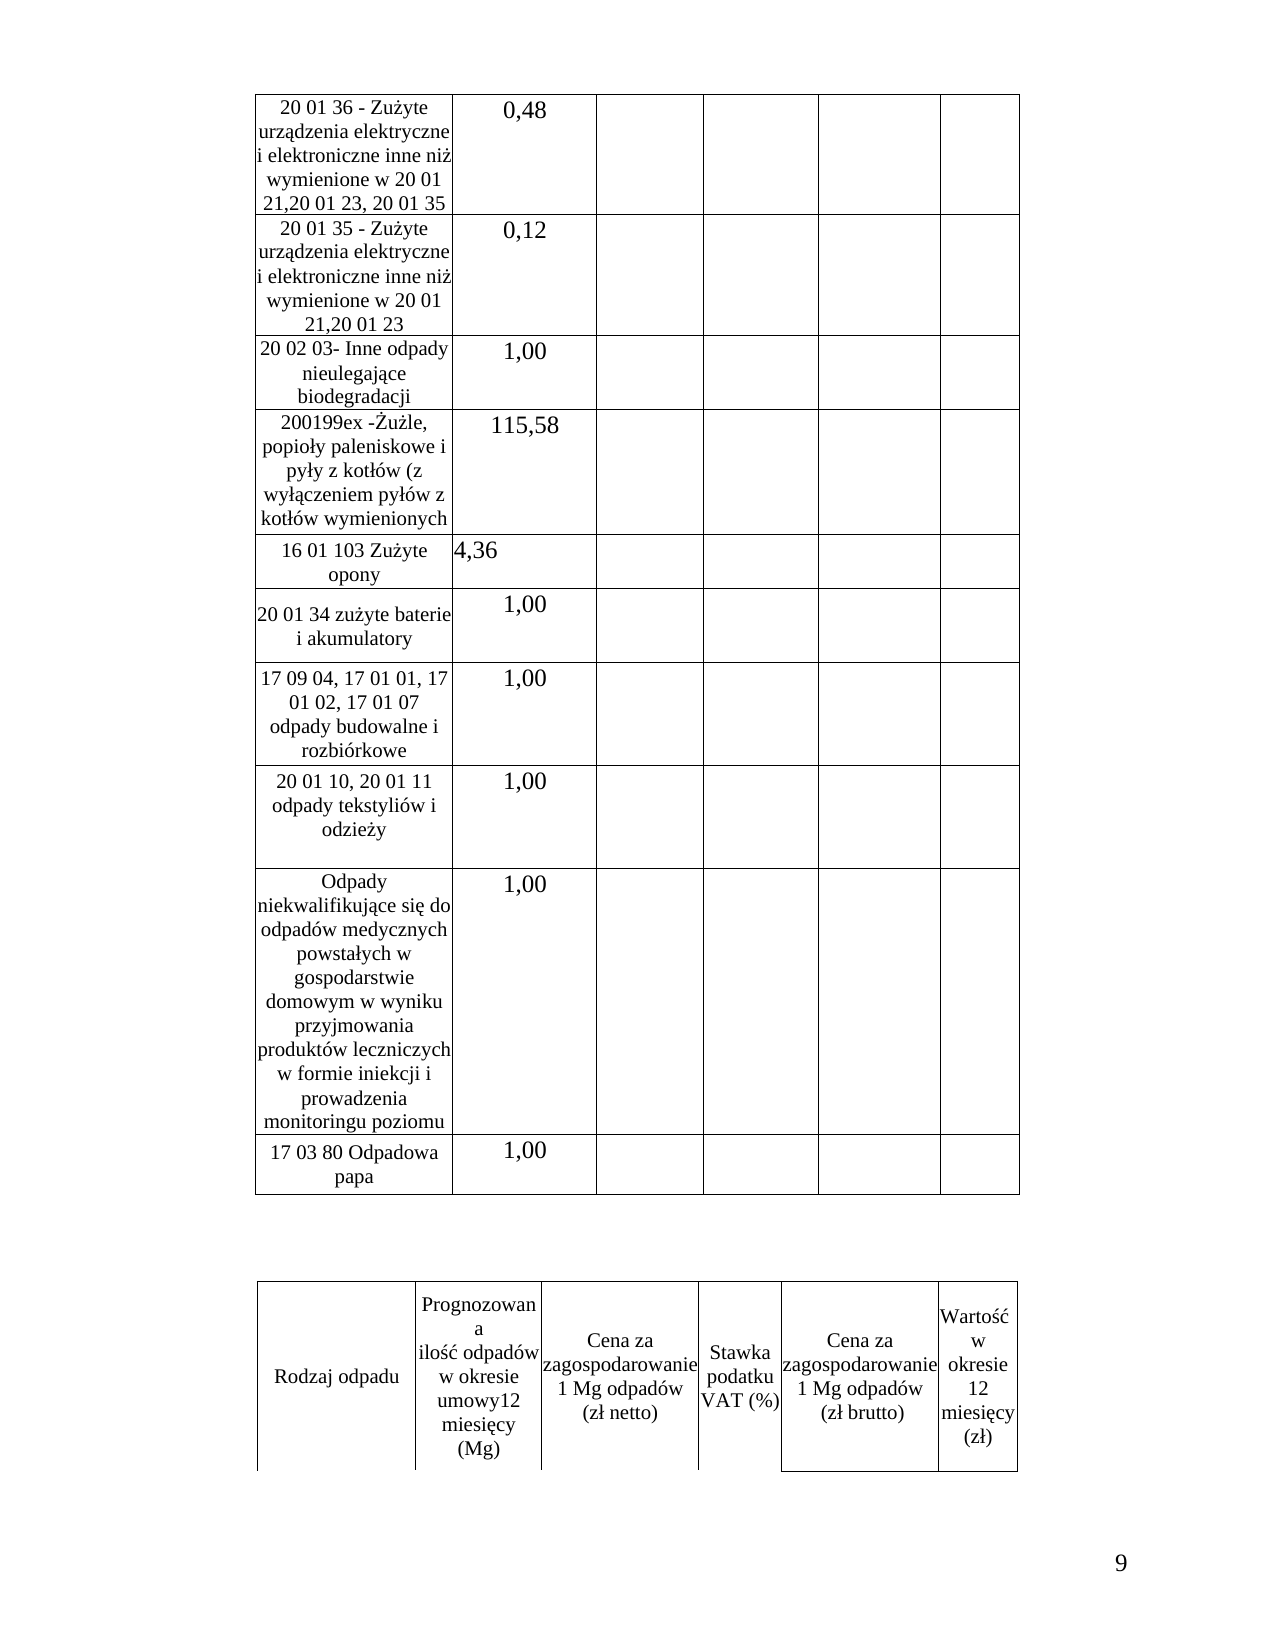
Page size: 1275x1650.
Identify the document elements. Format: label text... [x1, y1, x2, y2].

table_cell 1,00 [453, 1135, 596, 1193]
table_cell [941, 766, 1019, 868]
table_cell [941, 663, 1019, 765]
table_cell [704, 535, 818, 588]
table_cell 0,48 [453, 95, 596, 214]
table_header Rodzaj odpadu [258, 1282, 416, 1471]
table_cell 20 01 10, 20 01 11 odpady tekstyliów i odzieży [256, 766, 452, 868]
table_cell [941, 535, 1019, 588]
table_cell [597, 95, 703, 214]
table_cell 115,58 [453, 410, 596, 534]
table_cell [597, 1135, 703, 1193]
table_cell [819, 535, 940, 588]
table_cell 20 01 35 - Zużyte urządzenia elektryczne i elektroniczne inne niż wymienione w 20 01 21,20 01 23 zawierające niebezpieczne składniki [256, 215, 452, 335]
table_cell [819, 95, 940, 214]
table_cell 17 03 80 Odpadowa papa [256, 1135, 452, 1193]
table_cell 16 01 103 Zużyte opony [256, 535, 452, 588]
table_cell 1,00 [453, 766, 596, 868]
table_cell [819, 410, 940, 534]
table_cell 4,36 [453, 535, 596, 588]
table_cell 0,12 [453, 215, 596, 335]
table_cell [941, 1135, 1019, 1193]
table_header Prognozowana ilość odpadów w okresie umowy12 miesięcy (Mg) [416, 1282, 542, 1471]
table_cell [941, 215, 1019, 335]
table_cell [819, 766, 940, 868]
table_cell [819, 869, 940, 1134]
table_cell [597, 410, 703, 534]
table_cell [704, 766, 818, 868]
table_cell [597, 869, 703, 1134]
table_header Wartość w okresie 12 miesięcy (zł) [939, 1282, 1017, 1471]
table_cell 20 01 34 zużyte baterie i akumulatory [256, 589, 452, 662]
table_cell [941, 869, 1019, 1134]
table_cell [704, 95, 818, 214]
table_cell [704, 589, 818, 662]
table_cell [704, 215, 818, 335]
table_cell 20 02 03- Inne odpady nieulegające biodegradacji [256, 336, 452, 409]
table_cell [597, 535, 703, 588]
table_cell 1,00 [453, 336, 596, 409]
table_header Cena za zagospodarowanie 1 Mg odpadów (zł brutto) [782, 1282, 938, 1471]
table_cell [597, 589, 703, 662]
table_cell [704, 336, 818, 409]
table_cell 1,00 [453, 589, 596, 662]
table_cell [819, 589, 940, 662]
table_cell 200199ex -Żużle, popioły paleniskowe i pyły z kotłów (z wyłączeniem pyłów z kotłów wymienionych w 10 01 04) [256, 410, 452, 534]
table_cell 17 09 04, 17 01 01, 17 01 02, 17 01 07 odpady budowalne i rozbiórkowe [256, 663, 452, 765]
table_cell 20 01 36 - Zużyte urządzenia elektryczne i elektroniczne inne niż wymienione w 20 01 21,20 01 23, 20 01 35 23 i 20 01 35 [256, 95, 452, 214]
table_cell [704, 869, 818, 1134]
table_cell [819, 215, 940, 335]
table_cell [597, 663, 703, 765]
table_cell [597, 215, 703, 335]
table_cell [941, 410, 1019, 534]
table_cell Odpady niekwalifikujące się do odpadów medycznych powstałych w gospodarstwie domowym w wyniku przyjmowania produktów leczniczych w formie iniekcji i prowadzenia monitoringu poziomu substancji we krwi, w szczególności igieł i strzykawek [256, 869, 452, 1134]
table_cell [597, 766, 703, 868]
table_cell [704, 410, 818, 534]
table_cell [819, 1135, 940, 1193]
table_cell [704, 663, 818, 765]
table_cell [941, 95, 1019, 214]
table_cell [941, 336, 1019, 409]
table_header Cena za zagospodarowanie 1 Mg odpadów (zł netto) [542, 1282, 699, 1471]
table_cell [819, 336, 940, 409]
table_cell 1,00 [453, 663, 596, 765]
table_cell [941, 589, 1019, 662]
table_cell [704, 1135, 818, 1193]
table_cell 1,00 [453, 869, 596, 1134]
table_cell [819, 663, 940, 765]
table_cell [597, 336, 703, 409]
table_header Stawka podatku VAT (%) [699, 1282, 781, 1471]
